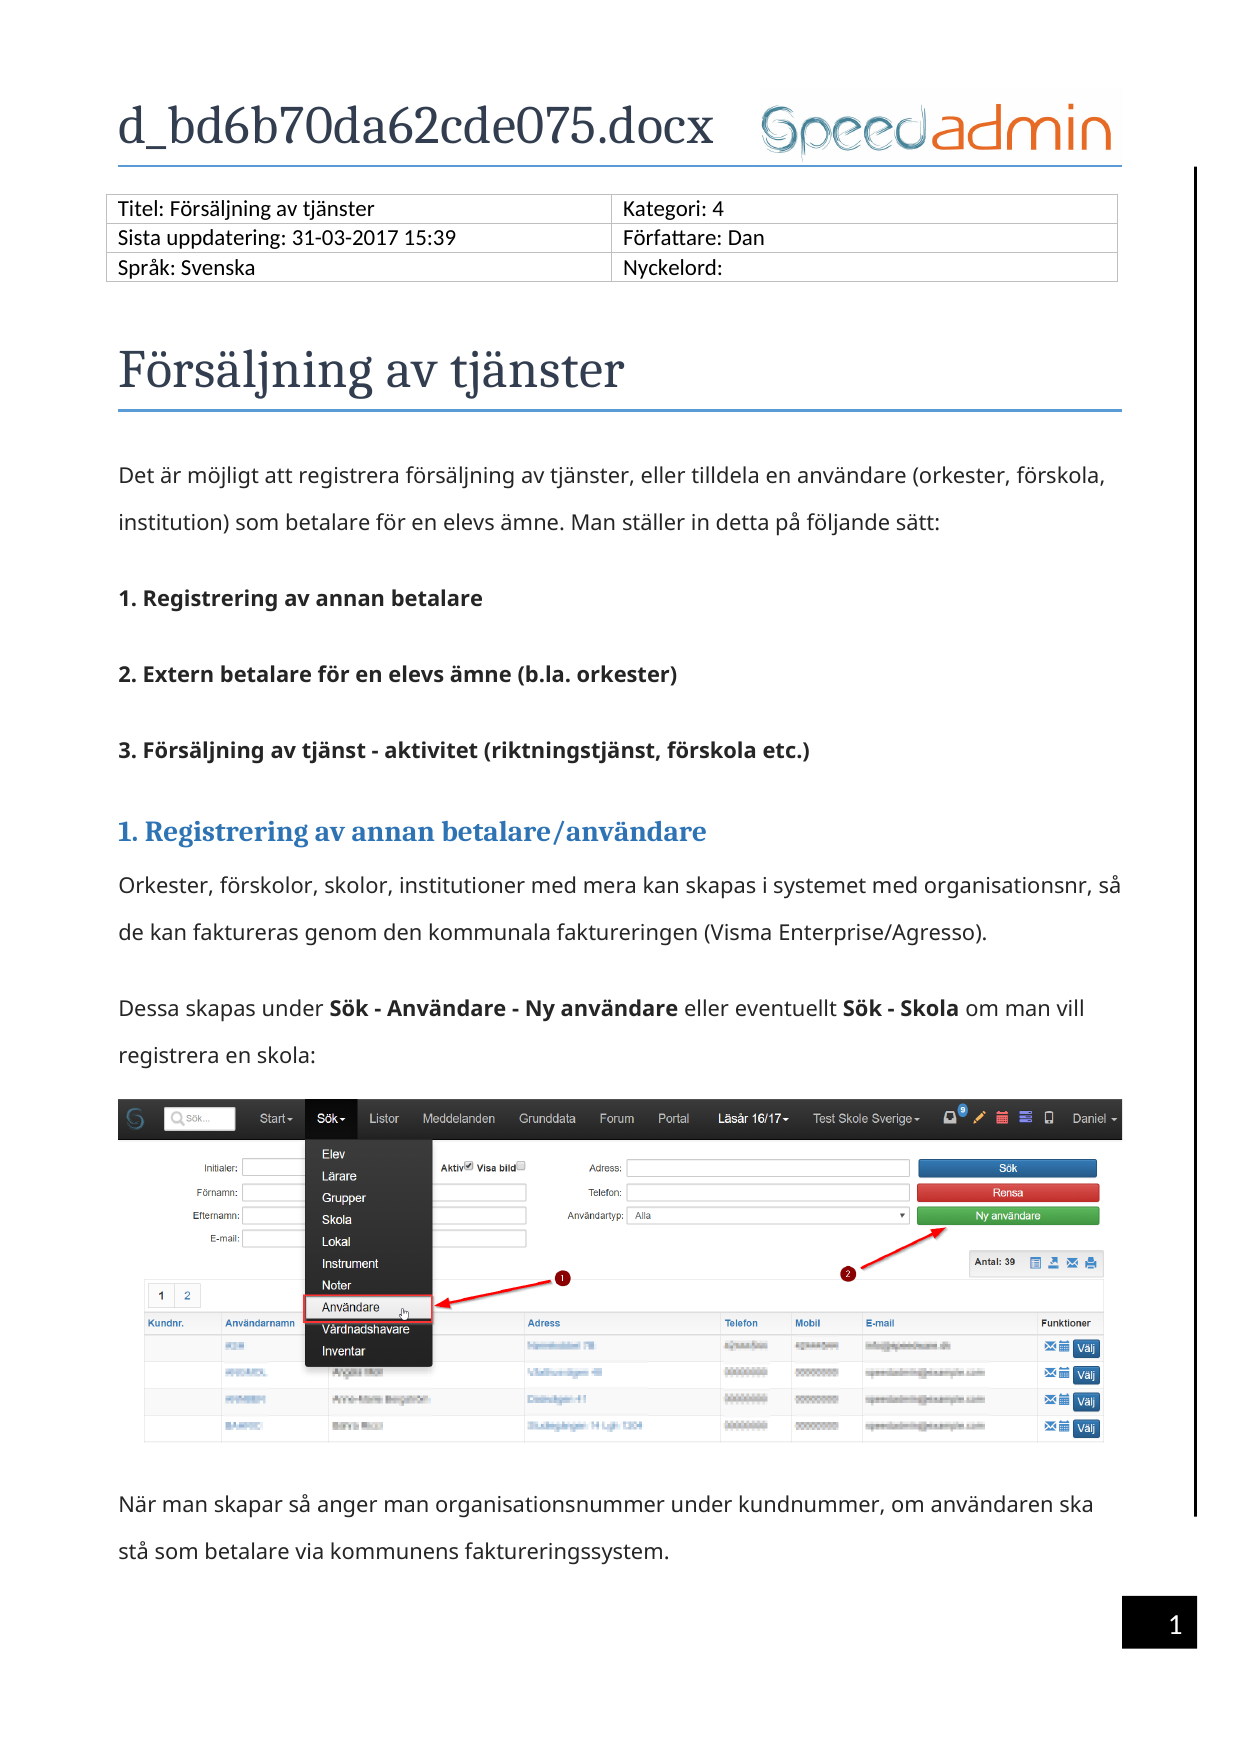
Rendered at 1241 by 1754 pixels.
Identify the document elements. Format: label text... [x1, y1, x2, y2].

table_header Titel: Försäljning av tjänster [107, 195, 611, 222]
text Dessa skapas under Sök - Användare - Ny användare eller eventuellt Sök - Skola om man vill registrera en skola: [118, 976, 1122, 1070]
picture [118, 1099, 1123, 1443]
subtitle 1. Registrering av annan betalare/användare [118, 815, 1122, 848]
text Orkester, förskolor, skolor, institutioner med mera kan skapas i systemet med organisationsnr, så de kan faktureras genom den kommunala faktureringen (Visma Enterprise/Agresso). [118, 853, 1122, 947]
text 2. Extern betalare för en elevs ämne (b.la. orkester) [118, 642, 1122, 689]
title Försäljning av tjänster [118, 339, 1122, 409]
picture [759, 87, 1123, 168]
text Det är möjligt att registrera försäljning av tjänster, eller tilldela en användare (orkester, förskola, institution) som betalare för en elevs ämne. Man ställer in detta på följande sätt: [118, 443, 1122, 537]
table_cell Nyckelord: [612, 253, 1117, 281]
table_header Kategori: 4 [612, 195, 1117, 222]
text 3. Försäljning av tjänst - aktivitet (riktningstjänst, förskola etc.) [118, 718, 1122, 765]
text 1. Registrering av annan betalare [118, 566, 1122, 613]
table_cell Språk: Svenska [107, 253, 611, 281]
table_cell Författare: Dan [612, 224, 1117, 252]
table_cell Sista uppdatering: 31-03-2017 15:39 [107, 224, 611, 252]
text När man skapar så anger man organisationsnummer under kundnummer, om användaren ska stå som betalare via kommunens faktureringssystem. [118, 1472, 1122, 1566]
